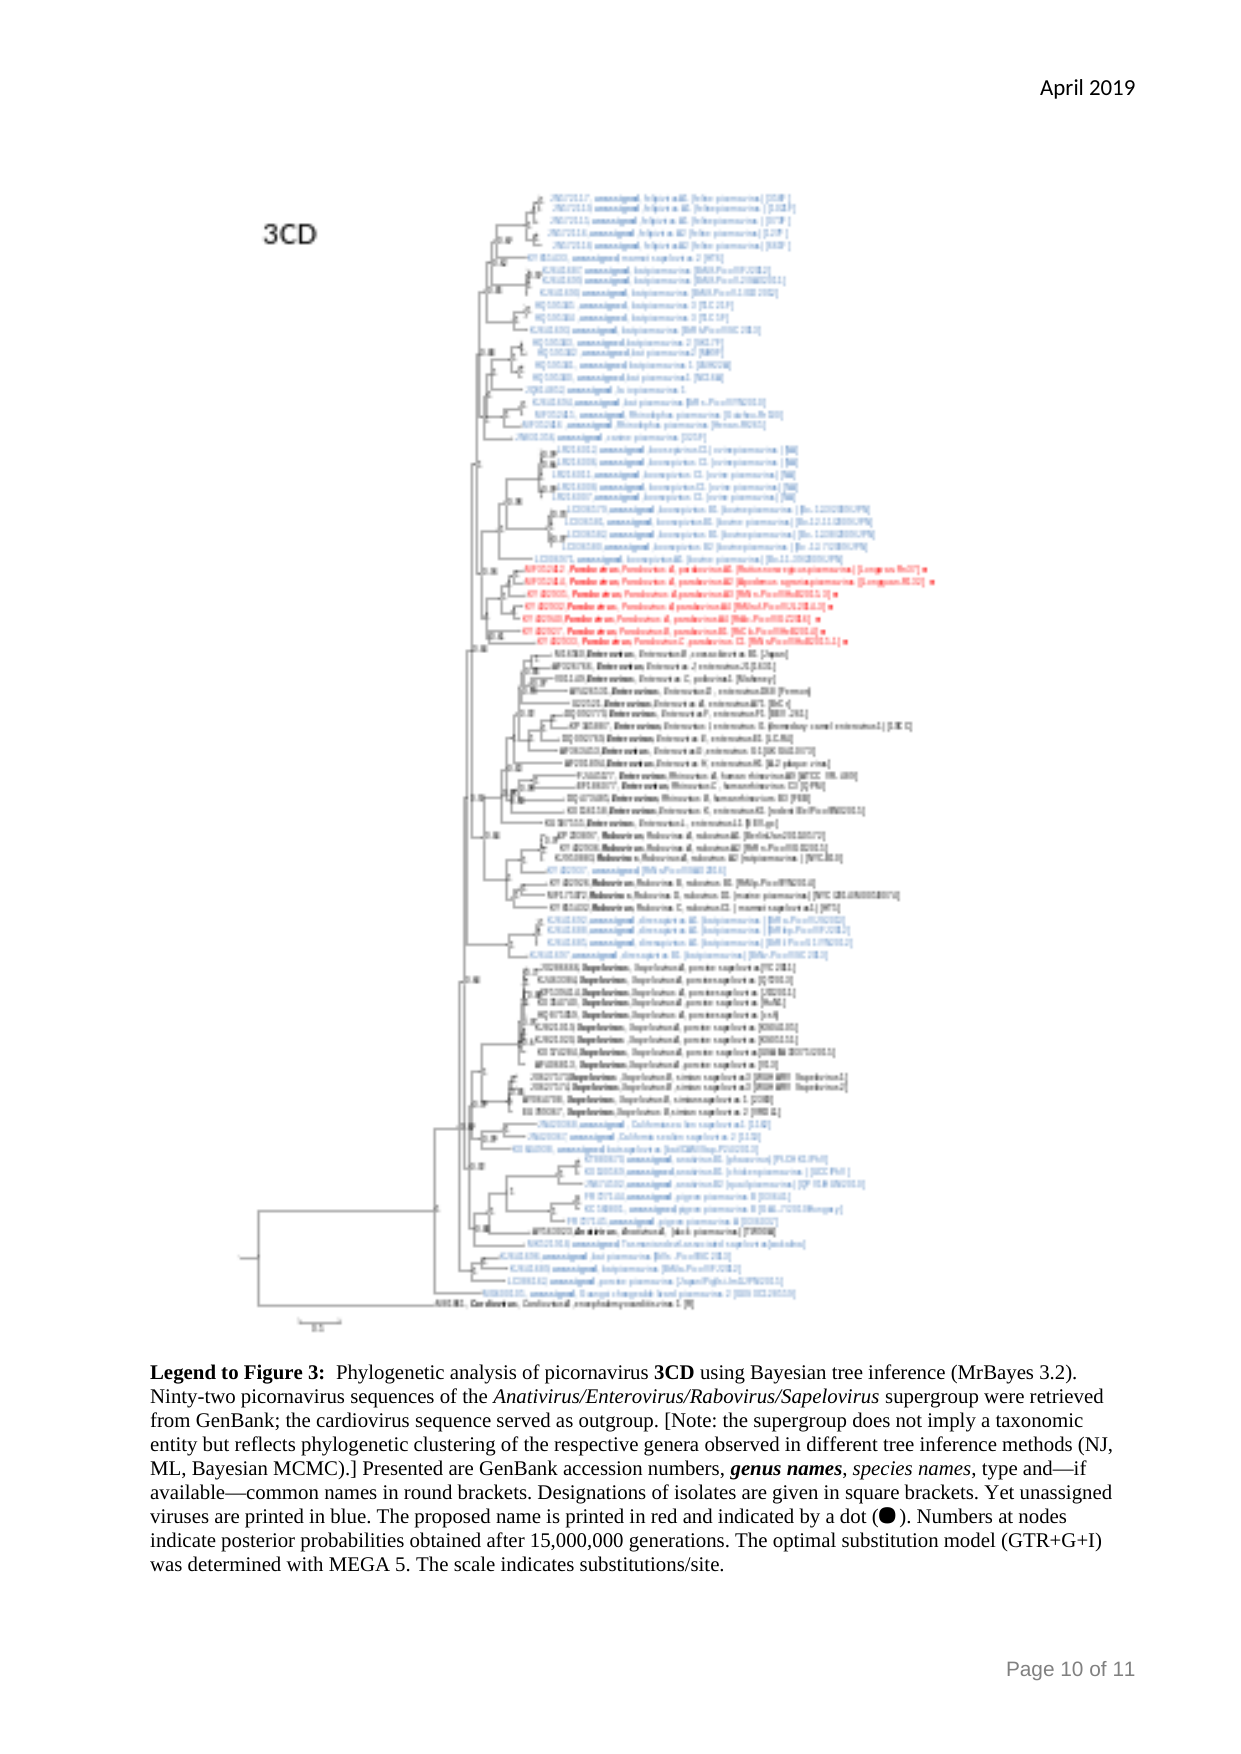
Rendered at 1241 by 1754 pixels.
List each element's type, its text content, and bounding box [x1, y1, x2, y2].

text Legend to Figure 3: Phylogenetic analysis of picornavirus 3CD using Bayesian tree inference (MrBayes 3.2). Ninty-two picornavirus sequences of the Anativirus/Enterovirus/Rabovirus/Sapelovirus supergroup were retrieved from GenBank; the cardiovirus sequence served as outgroup. [Note: the supergroup does not imply a taxonomic entity but reflects phylogenetic clustering of the respective genera observed in different tree inference methods (NJ, ML, Bayesian MCMC).] Presented are GenBank accession numbers, genus names, species names, type and—if available—common names in round brackets. Designations of isolates are given in square brackets. Yet unassigned viruses are printed in blue. The proposed name is printed in red and indicated by a dot (). Numbers at nodes indicate posterior probabilities obtained after 15,000,000 generations. The optimal substitution model (GTR+G+I) was determined with MEGA 5. The scale indicates substitutions/site. [150, 1360, 1135, 1576]
